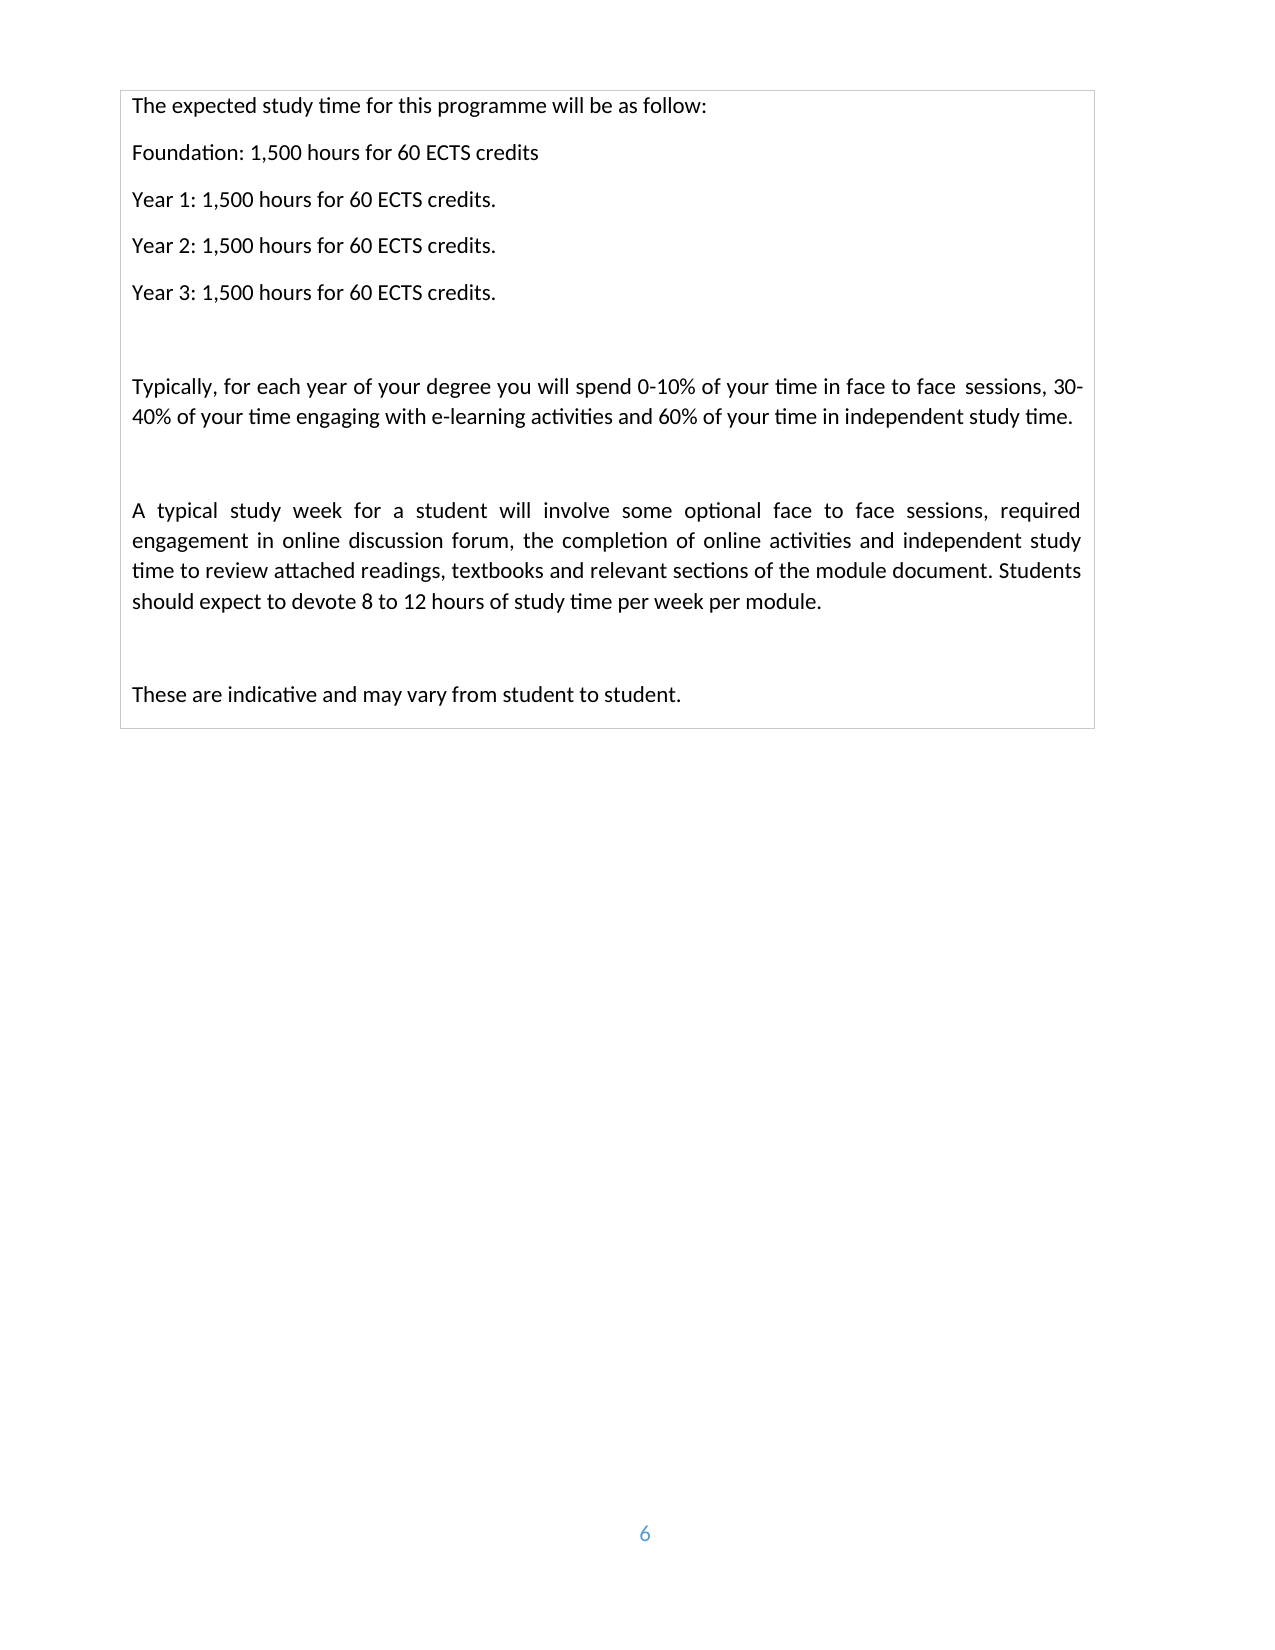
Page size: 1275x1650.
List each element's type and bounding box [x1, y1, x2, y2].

table_cell [121, 91, 1094, 727]
